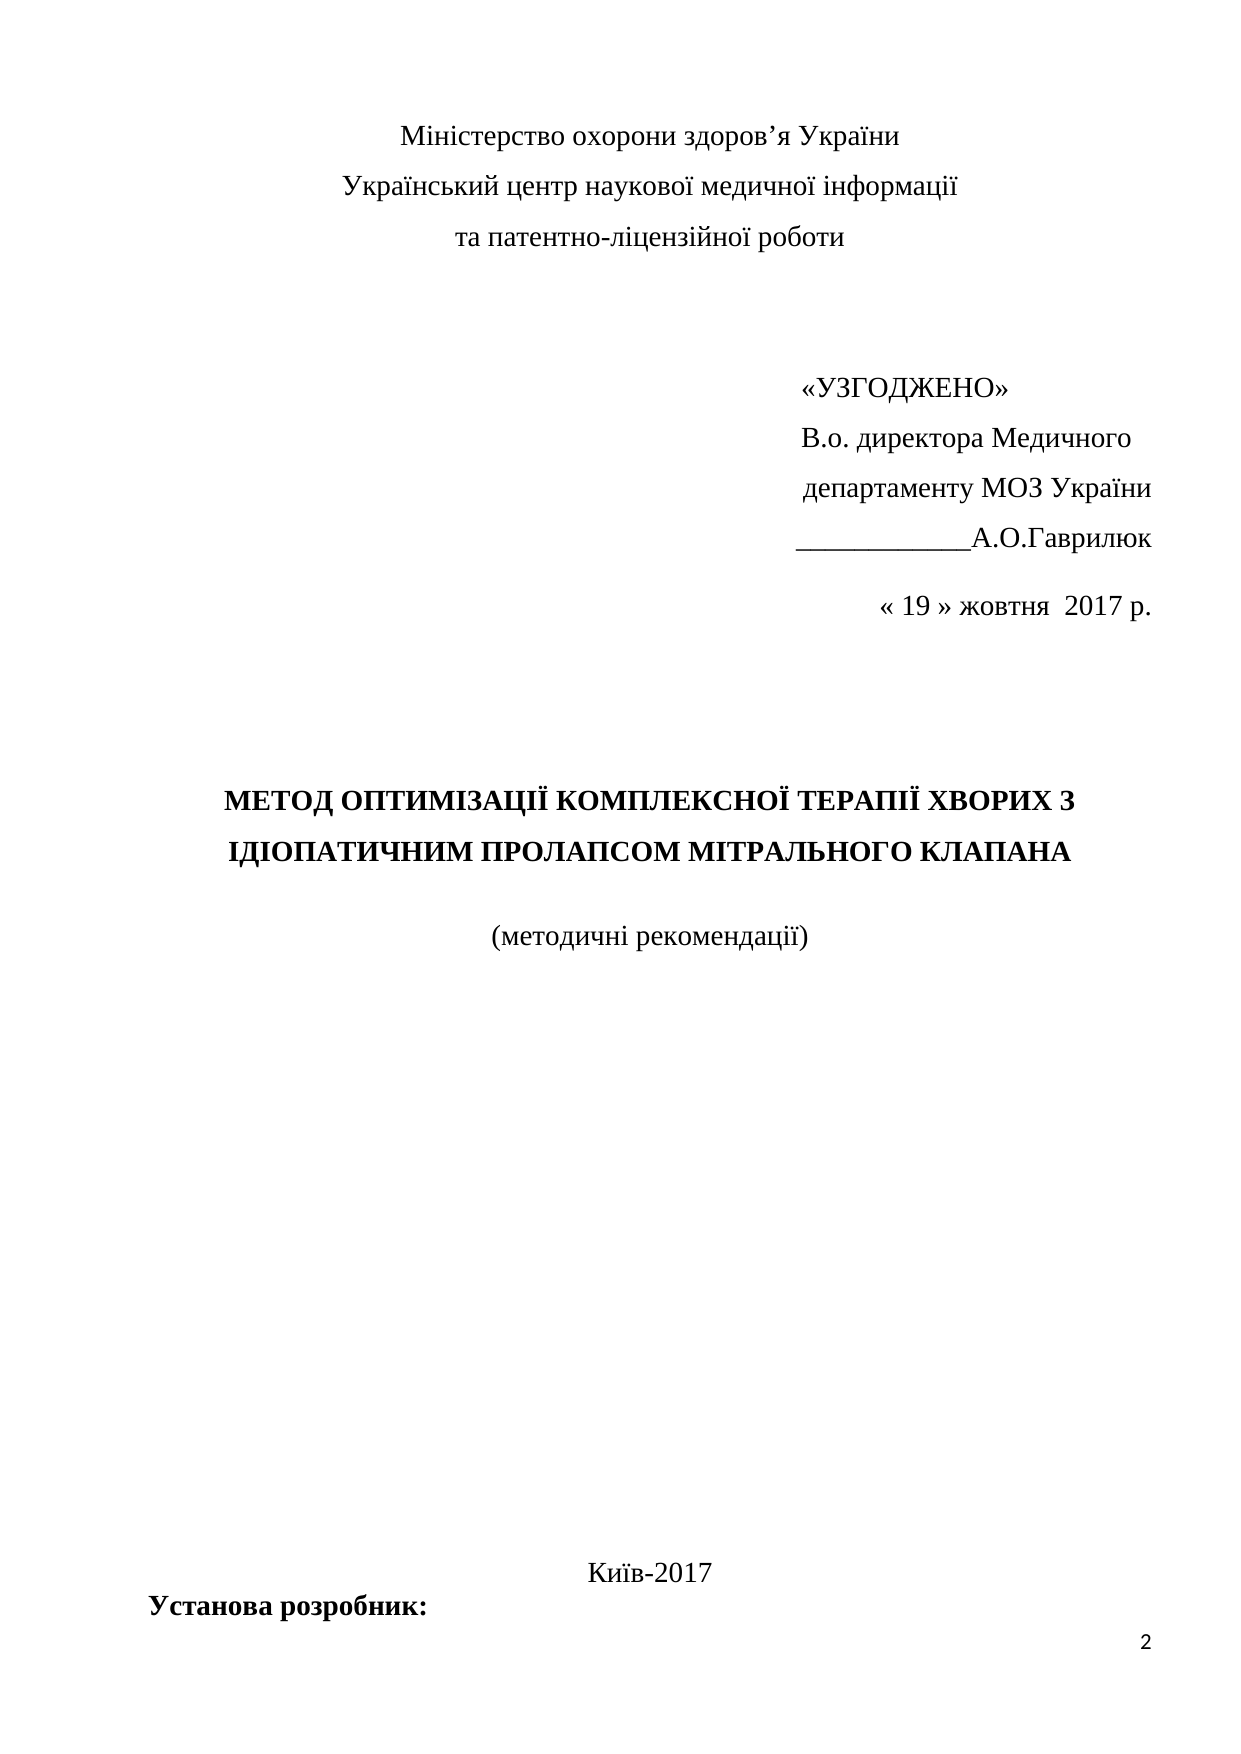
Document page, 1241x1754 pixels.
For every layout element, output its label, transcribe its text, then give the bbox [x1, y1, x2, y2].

text Київ-2017 [148, 1555, 1152, 1588]
text Міністерство охорони здоров’я України [148, 118, 1152, 152]
text Український центр наукової медичної інформації [148, 168, 1152, 202]
text ____________А.О.Гаврилюк [369, 521, 1152, 554]
text МЕТОД ОПТИМІЗАЦІЇ КОМПЛЕКСНОЇ ТЕРАПІЇ ХВОРИХ З ІДІОПАТИЧНИМ ПРОЛАПСОМ МІТРАЛЬНОГО КЛАПАНА [148, 783, 1152, 867]
text Установа розробник: [148, 1588, 1152, 1622]
text (методичні рекомендації) [148, 918, 1152, 951]
text та патентно-ліцензійної роботи [148, 219, 1152, 252]
text департаменту МОЗ України [443, 470, 1152, 504]
text «УЗГОДЖЕНО» [369, 370, 1152, 403]
text В.о. директора Медичного [369, 420, 1152, 453]
text « 19 » жовтня 2017 р. [369, 588, 1152, 621]
